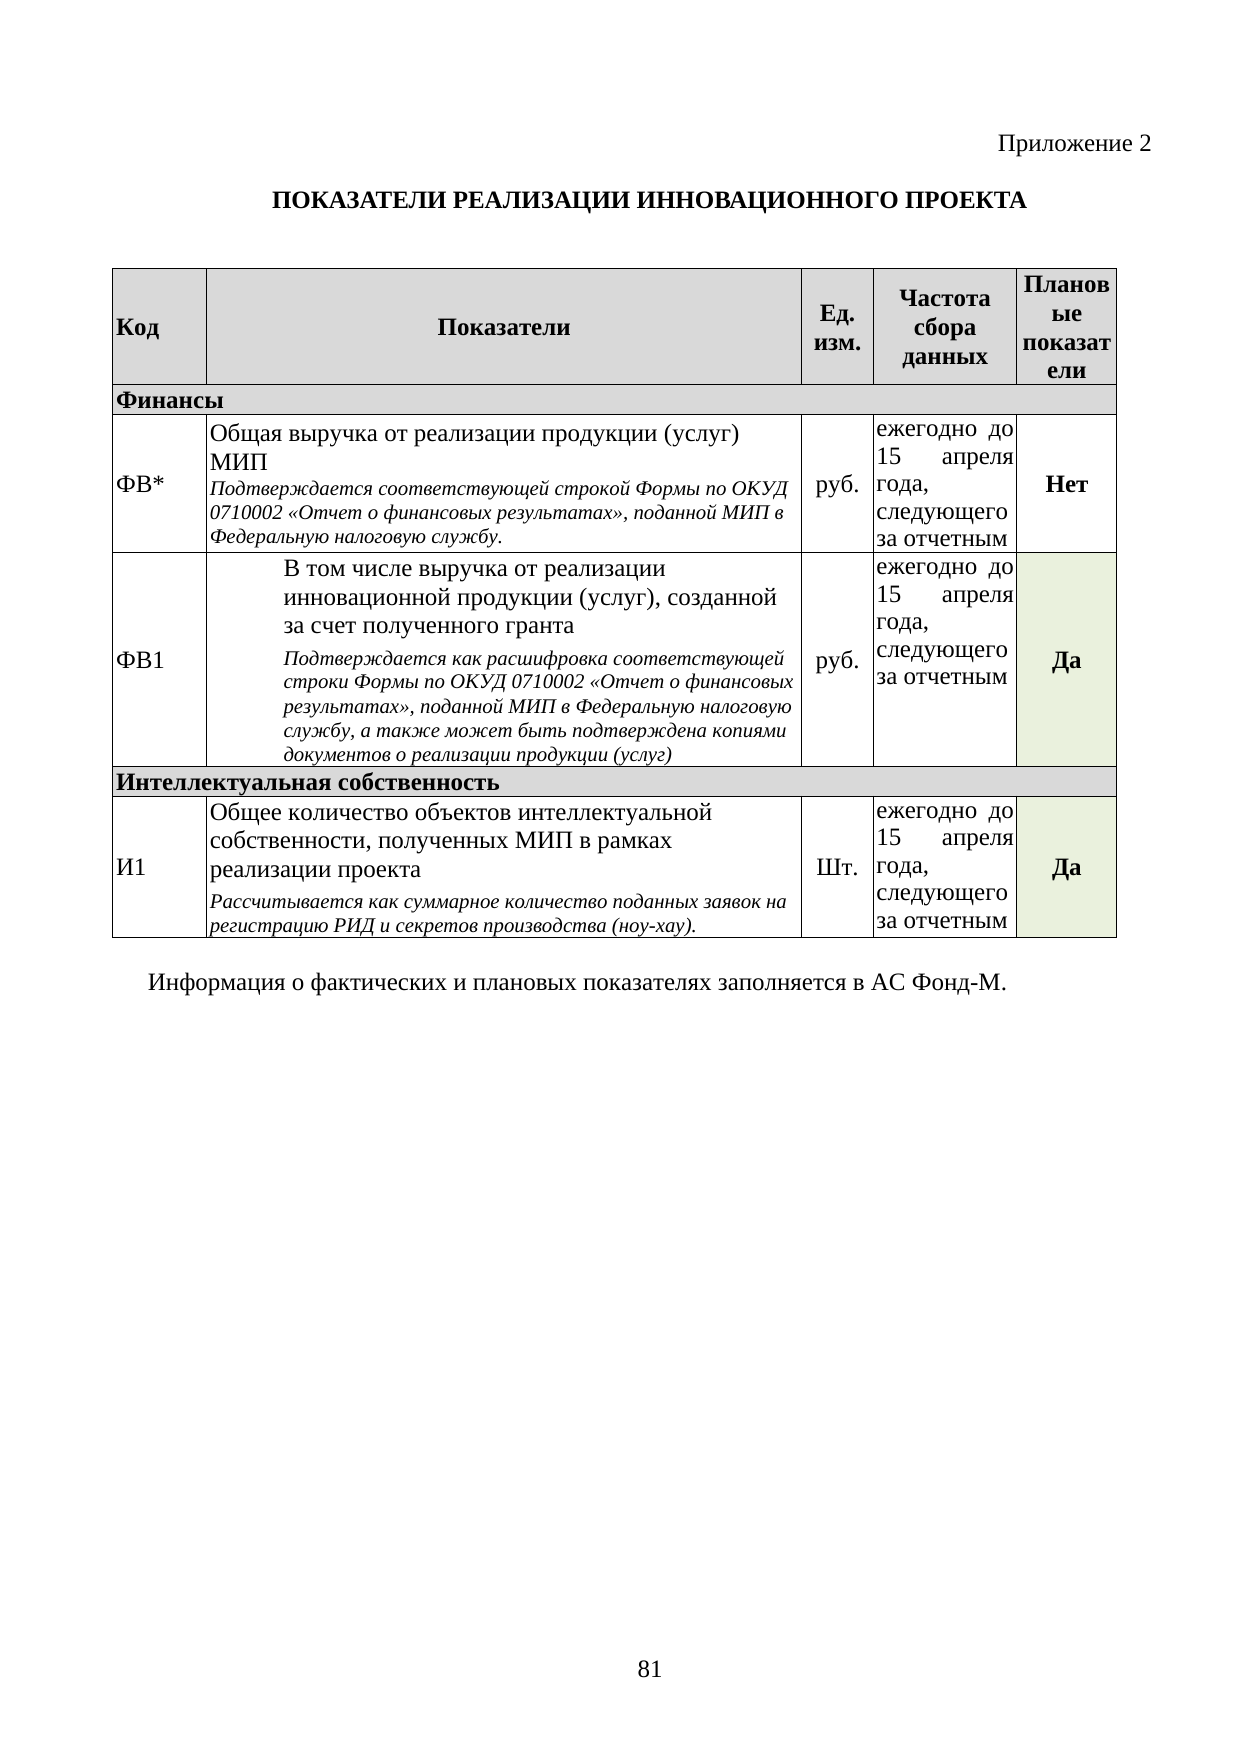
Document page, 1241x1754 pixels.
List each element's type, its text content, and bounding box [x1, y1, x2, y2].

table_cell Да [1017, 553, 1116, 766]
table_header Код [113, 269, 206, 384]
table_cell Шт. [802, 797, 873, 937]
table_cell Да [1017, 797, 1116, 937]
table_cell ежегодно до 15 апреля года, следующего за отчетным [874, 797, 1016, 937]
table_cell ежегодно до 15 апреля года, следующего за отчетным [874, 553, 1016, 766]
text Информация о фактических и плановых показателях заполняется в АС Фонд-М. [148, 967, 1152, 996]
table_header Частота сбора данных [874, 269, 1016, 384]
table_cell Нет [1017, 415, 1116, 552]
table_cell В том числе выручка от реализации инновационной продукции (услуг), созданной за счет полученного гранта Подтверждается как расшифровка соответствующей строки Формы по ОКУД 0710002 «Отчет о финансовых результатах», поданной МИП в Федеральную налоговую службу, а также может быть подтверждена копиями документов о реализации продукции (услуг) [207, 553, 801, 766]
table_cell ежегодно до 15 апреля года, следующего за отчетным [874, 415, 1016, 552]
table_cell руб. [802, 553, 873, 766]
table_header Показатели [207, 269, 801, 384]
table_cell Финансы [113, 385, 1116, 414]
table_header Плановые показатели [1017, 269, 1116, 384]
text Приложение 2 [148, 128, 1152, 156]
table_header Ед. изм. [802, 269, 873, 384]
table_cell ФВ* [113, 415, 206, 552]
table_cell Общая выручка от реализации продукции (услуг) МИП Подтверждается соответствующей строкой Формы по ОКУД 0710002 «Отчет о финансовых результатах», поданной МИП в Федеральную налоговую службу. [207, 415, 801, 552]
table_cell руб. [802, 415, 873, 552]
table_cell И1 [113, 797, 206, 937]
subtitle ПОКАЗАТЕЛИ РЕАЛИЗАЦИИ ИННОВАЦИОННОГО ПРОЕКТА [148, 186, 1152, 214]
table_cell Интеллектуальная собственность [113, 767, 1116, 796]
table_cell ФВ1 [113, 553, 206, 766]
table_cell Общее количество объектов интеллектуальной собственности, полученных МИП в рамках реализации проекта Рассчитывается как суммарное количество поданных заявок на регистрацию РИД и секретов производства (ноу-хау). [207, 797, 801, 937]
